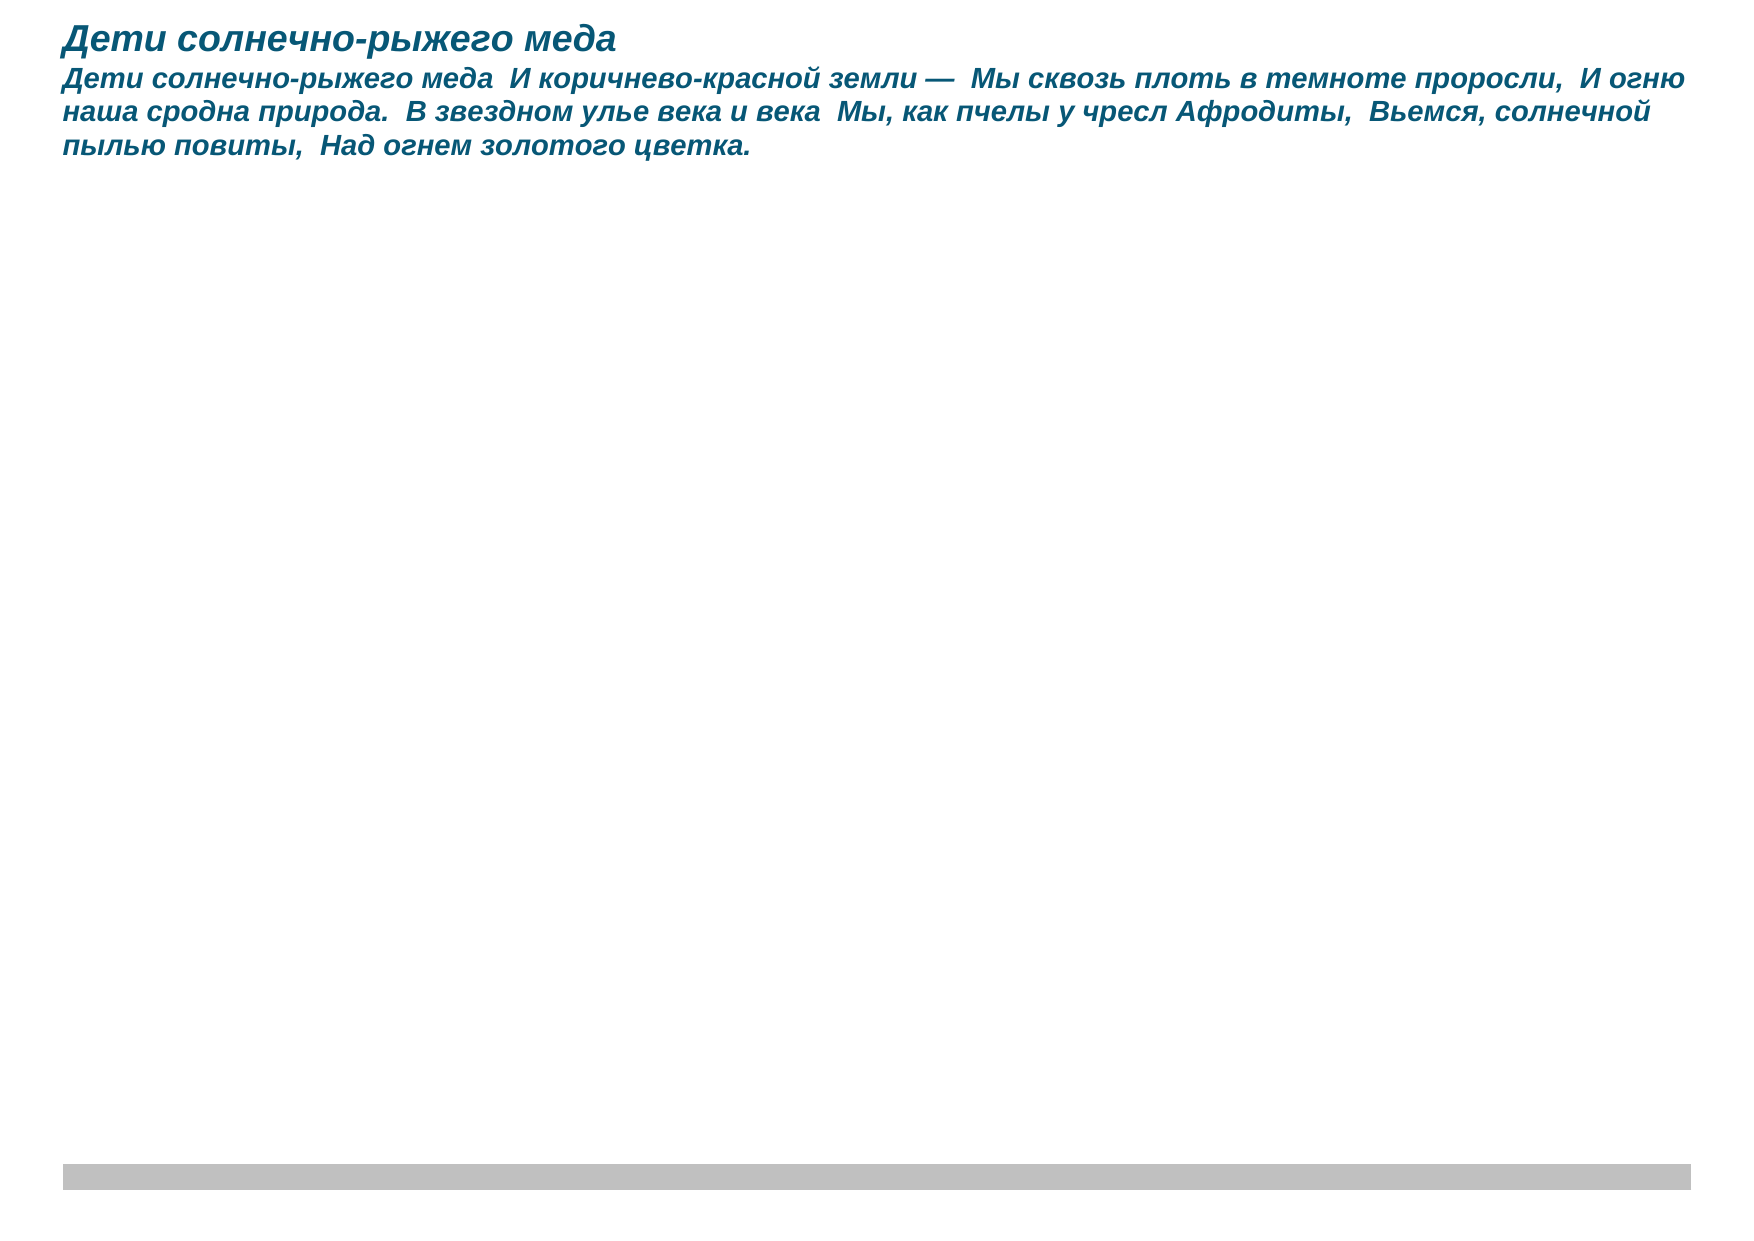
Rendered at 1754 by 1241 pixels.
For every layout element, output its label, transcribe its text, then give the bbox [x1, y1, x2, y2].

subtitle Дети солнечно-рыжего меда [62, 17, 1691, 60]
text Дети солнечно-рыжего меда [62, 61, 1691, 161]
